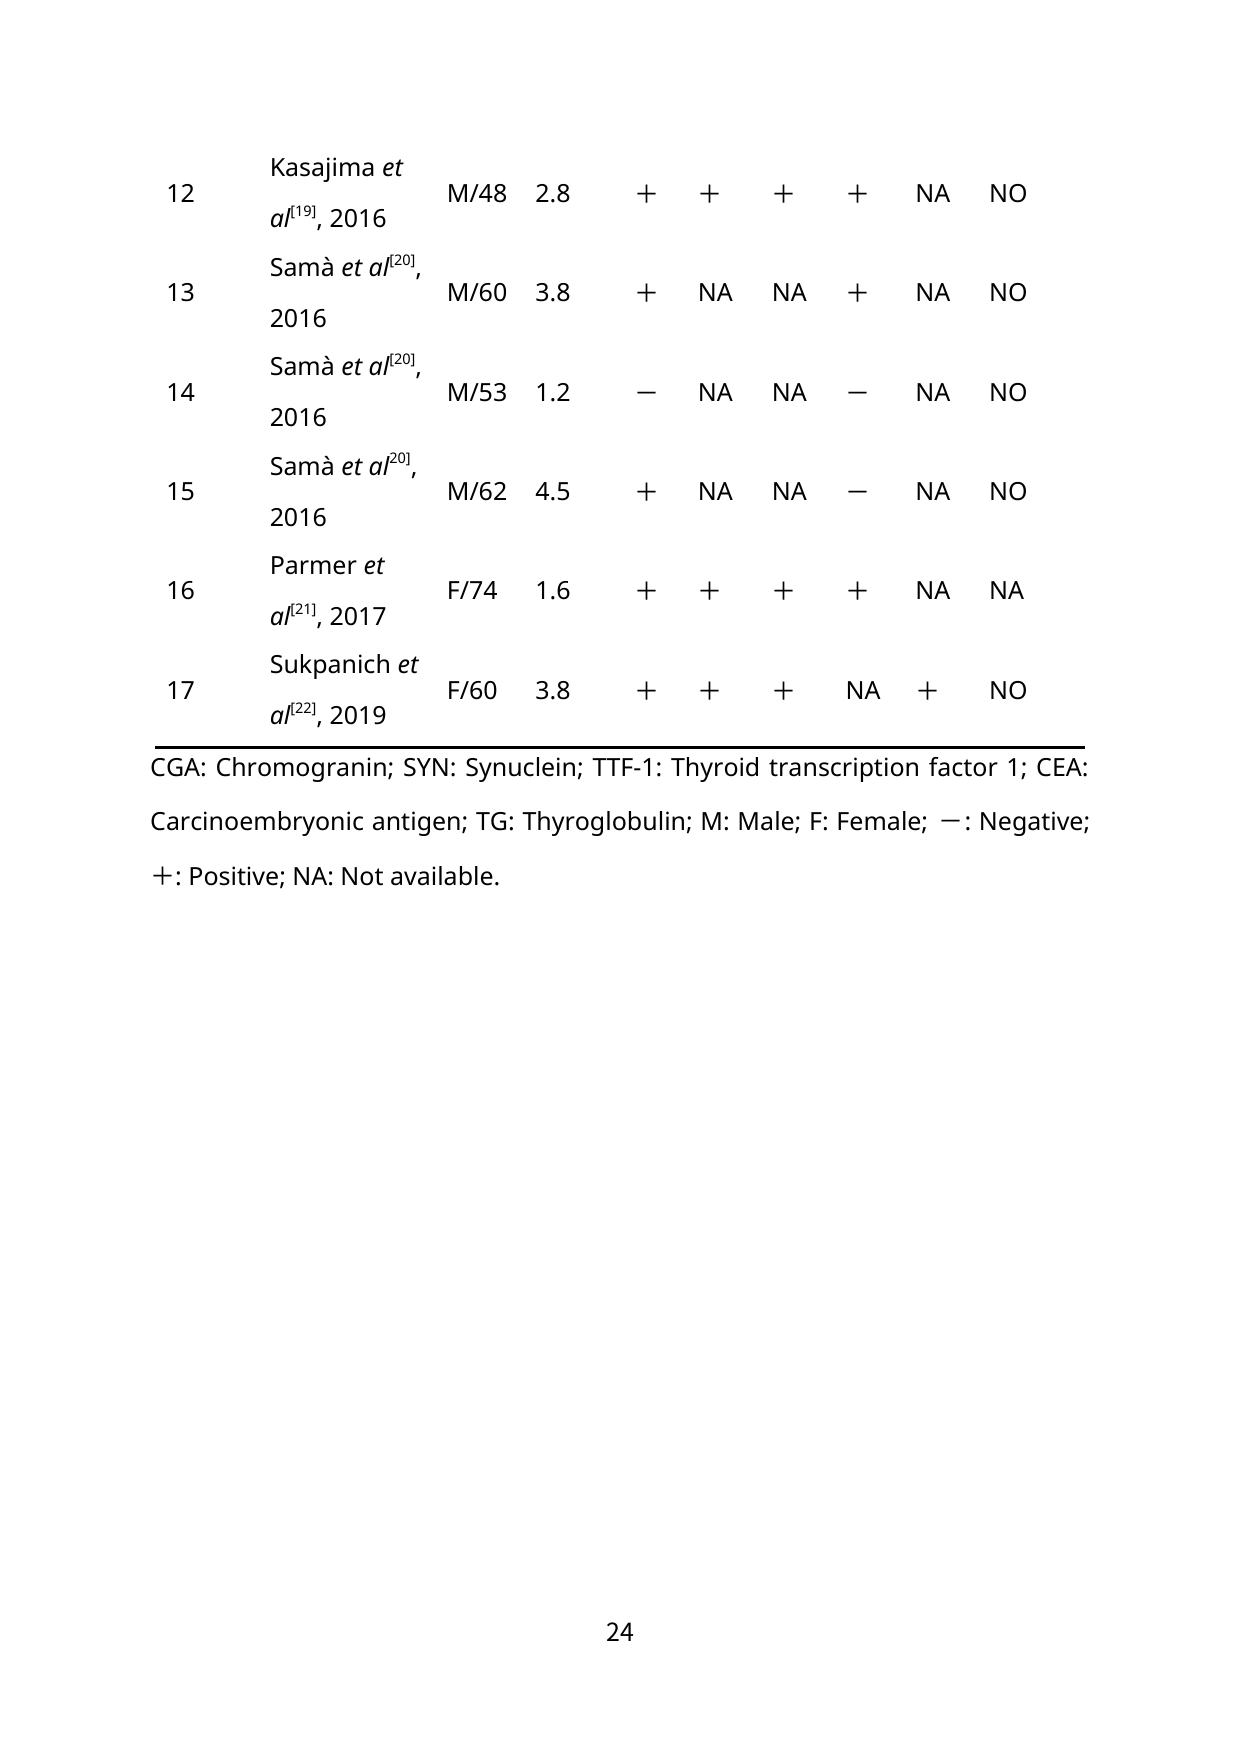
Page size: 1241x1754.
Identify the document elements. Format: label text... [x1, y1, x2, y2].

table_cell NA [834, 647, 904, 746]
table_cell ＋ [686, 647, 760, 746]
table_cell 13 [155, 249, 258, 349]
table_cell Parmer et al[21], 2017 [258, 548, 435, 647]
table_cell M/53 [435, 349, 524, 448]
table_cell NA [904, 349, 978, 448]
table_cell NA [904, 448, 978, 547]
table_cell 16 [155, 548, 258, 647]
table_cell － [623, 349, 686, 448]
table_cell Samà et al[20], 2016 [258, 249, 435, 349]
table_cell NA [686, 349, 760, 448]
text CGA: Chromogranin; SYN: Synuclein; TTF-1: Thyroid transcription factor 1; CEA: Carcinoembryonic antigen; TG: Thyroglobulin; M: Male; F: Female; －: Negative; ＋: Positive; NA: Not available. [150, 749, 1090, 892]
table_cell ＋ [623, 548, 686, 647]
table_cell M/62 [435, 448, 524, 547]
table_cell ＋ [686, 150, 760, 249]
table_cell Samà et al[20], 2016 [258, 349, 435, 448]
table_cell NA [686, 448, 760, 547]
table_cell NA [760, 448, 834, 547]
table_cell Kasajima et al[19], 2016 [258, 150, 435, 249]
table_cell NA [904, 150, 978, 249]
table_cell ＋ [904, 647, 978, 746]
table_cell M/48 [435, 150, 524, 249]
table_cell 12 [155, 150, 258, 249]
table_cell NA [904, 249, 978, 349]
table_cell M/60 [435, 249, 524, 349]
table_cell 2.8 [524, 150, 623, 249]
table_cell F/60 [435, 647, 524, 746]
table_cell Samà et al20], 2016 [258, 448, 435, 547]
table_cell 17 [155, 647, 258, 746]
table_cell ＋ [760, 548, 834, 647]
table_cell NO [978, 150, 1085, 249]
table_cell NO [978, 448, 1085, 547]
table_cell 1.6 [524, 548, 623, 647]
table_cell 3.8 [524, 647, 623, 746]
table_cell 15 [155, 448, 258, 547]
table_cell ＋ [623, 150, 686, 249]
table_cell NA [686, 249, 760, 349]
table_cell ＋ [623, 448, 686, 547]
table_cell ＋ [623, 647, 686, 746]
table_cell NO [978, 349, 1085, 448]
table_cell ＋ [834, 150, 904, 249]
table_cell ＋ [834, 249, 904, 349]
table_cell NA [978, 548, 1085, 647]
table_cell － [834, 448, 904, 547]
table_cell NA [760, 249, 834, 349]
table_cell F/74 [435, 548, 524, 647]
table_cell ＋ [686, 548, 760, 647]
table_cell 4.5 [524, 448, 623, 547]
table_cell 1.2 [524, 349, 623, 448]
table_cell NA [760, 349, 834, 448]
table_cell NO [978, 647, 1085, 746]
table_cell Sukpanich et al[22], 2019 [258, 647, 435, 746]
table_cell ＋ [623, 249, 686, 349]
table_cell ＋ [760, 150, 834, 249]
table_cell 14 [155, 349, 258, 448]
table_cell ＋ [760, 647, 834, 746]
table_cell 3.8 [524, 249, 623, 349]
table_cell NO [978, 249, 1085, 349]
table_cell － [834, 349, 904, 448]
table_cell ＋ [834, 548, 904, 647]
table_cell NA [904, 548, 978, 647]
